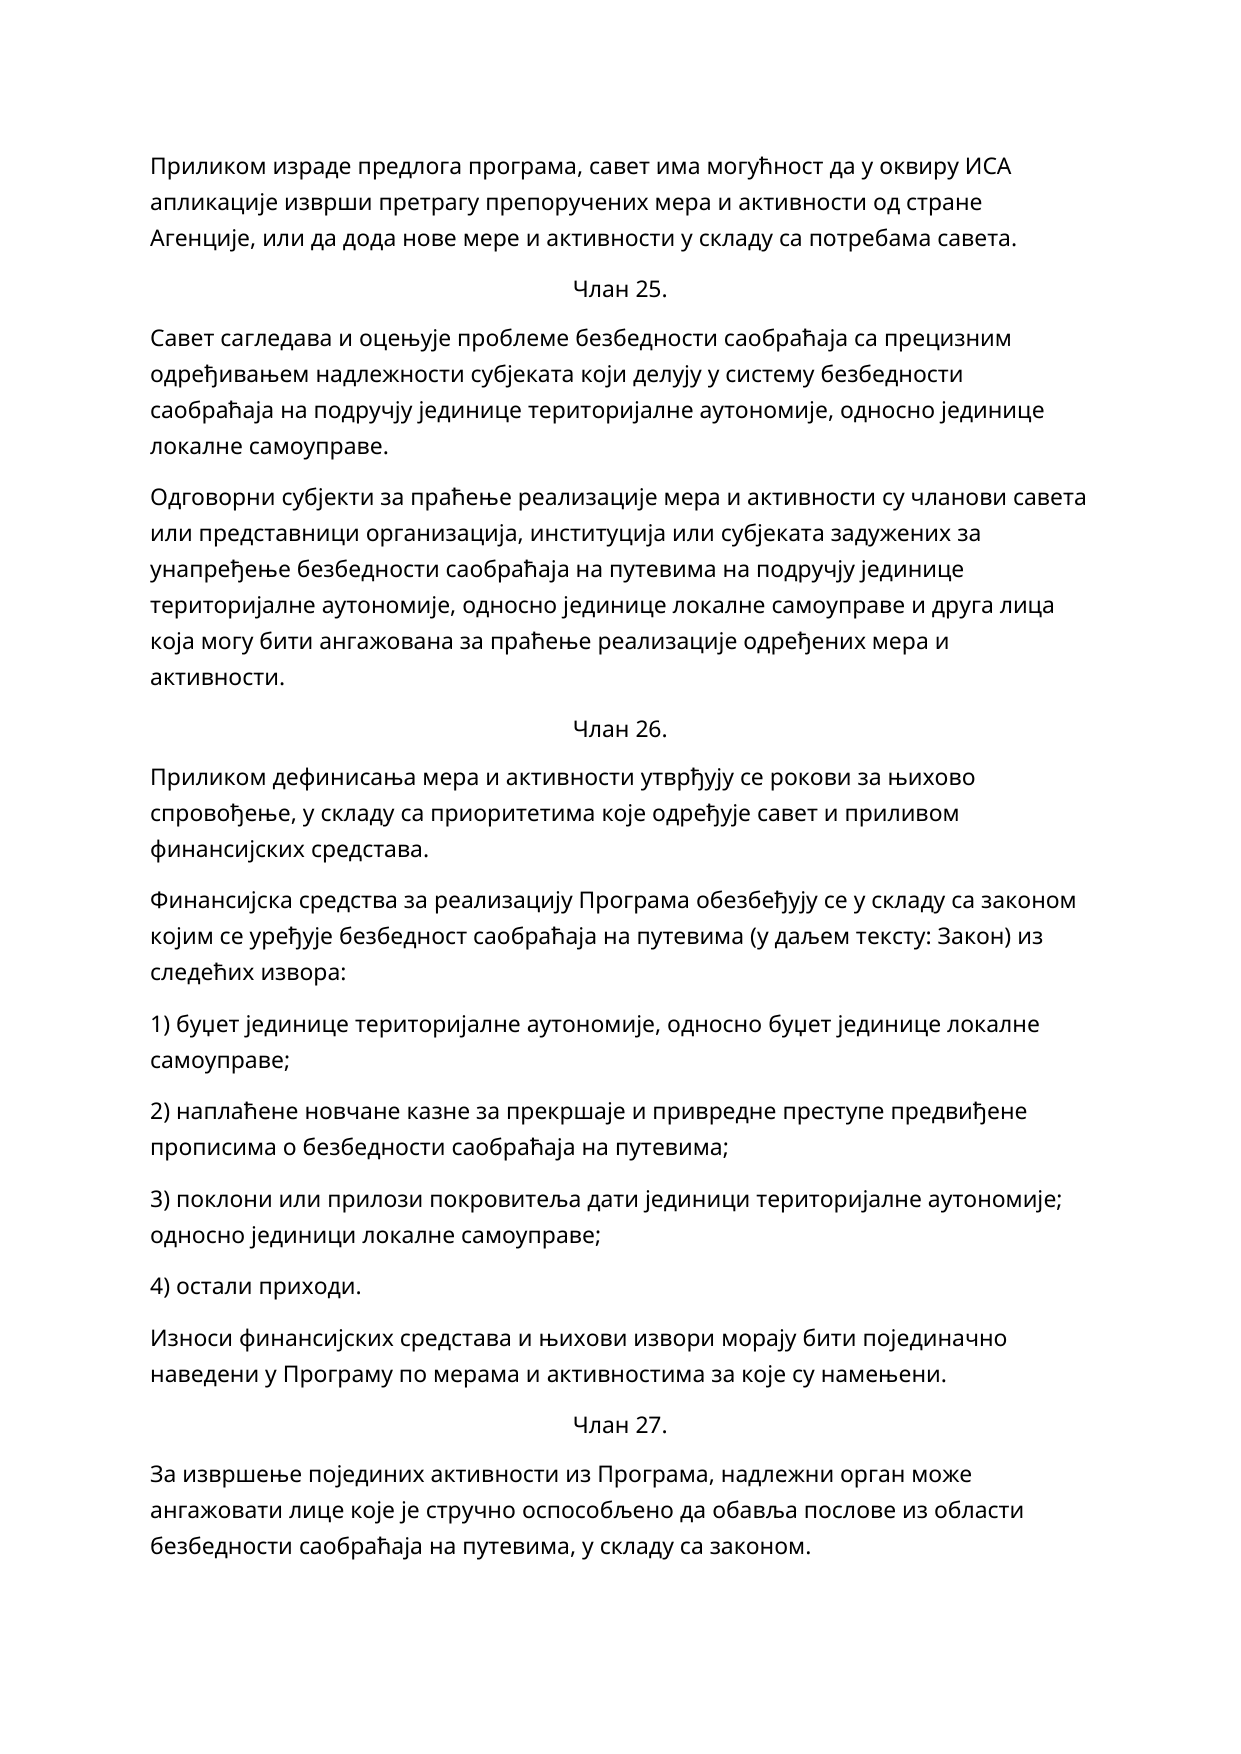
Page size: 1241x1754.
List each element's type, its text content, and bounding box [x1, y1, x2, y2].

text 3) поклони или прилози покровитеља дати јединици територијалне аутономије; односно јединици локалне самоуправе; [150, 1183, 1090, 1250]
text Финансијска средства за реализацију Програма обезбеђују се у складу са законом којим се уређује безбедност саобраћаја на путевима (у даљем тексту: Закон) из следећих извора: [150, 884, 1090, 987]
text За извршење појединих активности из Програма, надлежни орган може ангажовати лице које је стручно оспособљено да обавља послове из области безбедности саобраћаја на путевима, у складу са законом. [150, 1458, 1090, 1561]
text 2) наплаћене новчане казне за прекршаје и привредне преступе предвиђене прописима о безбедности саобраћаја на путевима; [150, 1095, 1090, 1162]
text Члан 25. [150, 273, 1090, 305]
text Члан 27. [150, 1409, 1090, 1441]
text 1) буџет јединице територијалне аутономије, односно буџет јединице локалне самоуправе; [150, 1008, 1090, 1075]
text Приликом дефинисања мера и активности утврђују се рокови за њихово спровођење, у складу са приоритетима које одређује савет и приливом финансијских средстава. [150, 761, 1090, 864]
text Приликом израде предлога програма, савет има могућност да у оквиру ИСА апликације изврши претрагу препоручених мера и активности од стране Агенције, или да дода нове мере и активности у складу са потребама савета. [150, 150, 1090, 253]
text Одговорни субјекти за праћење реализације мера и активности су чланови савета или представници организација, институција или субјеката задужених за унапређење безбедности саобраћаја на путевима на подручју јединице територијалне аутономије, односно јединице локалне самоуправе и друга лица која могу бити ангажована за праћење реализације одређених мера и активности. [150, 481, 1090, 692]
text Савет сагледава и оцењује проблеме безбедности саобраћаја са прецизним одређивањем надлежности субјеката који делују у систему безбедности саобраћаја на подручју јединице територијалне аутономије, односно јединице локалне самоуправе. [150, 322, 1090, 461]
text Износи финансијских средстава и њихови извори морају бити појединачно наведени у Програму по мерама и активностима за које су намењени. [150, 1322, 1090, 1389]
text 4) остали приходи. [150, 1270, 1090, 1302]
text Члан 26. [150, 712, 1090, 744]
